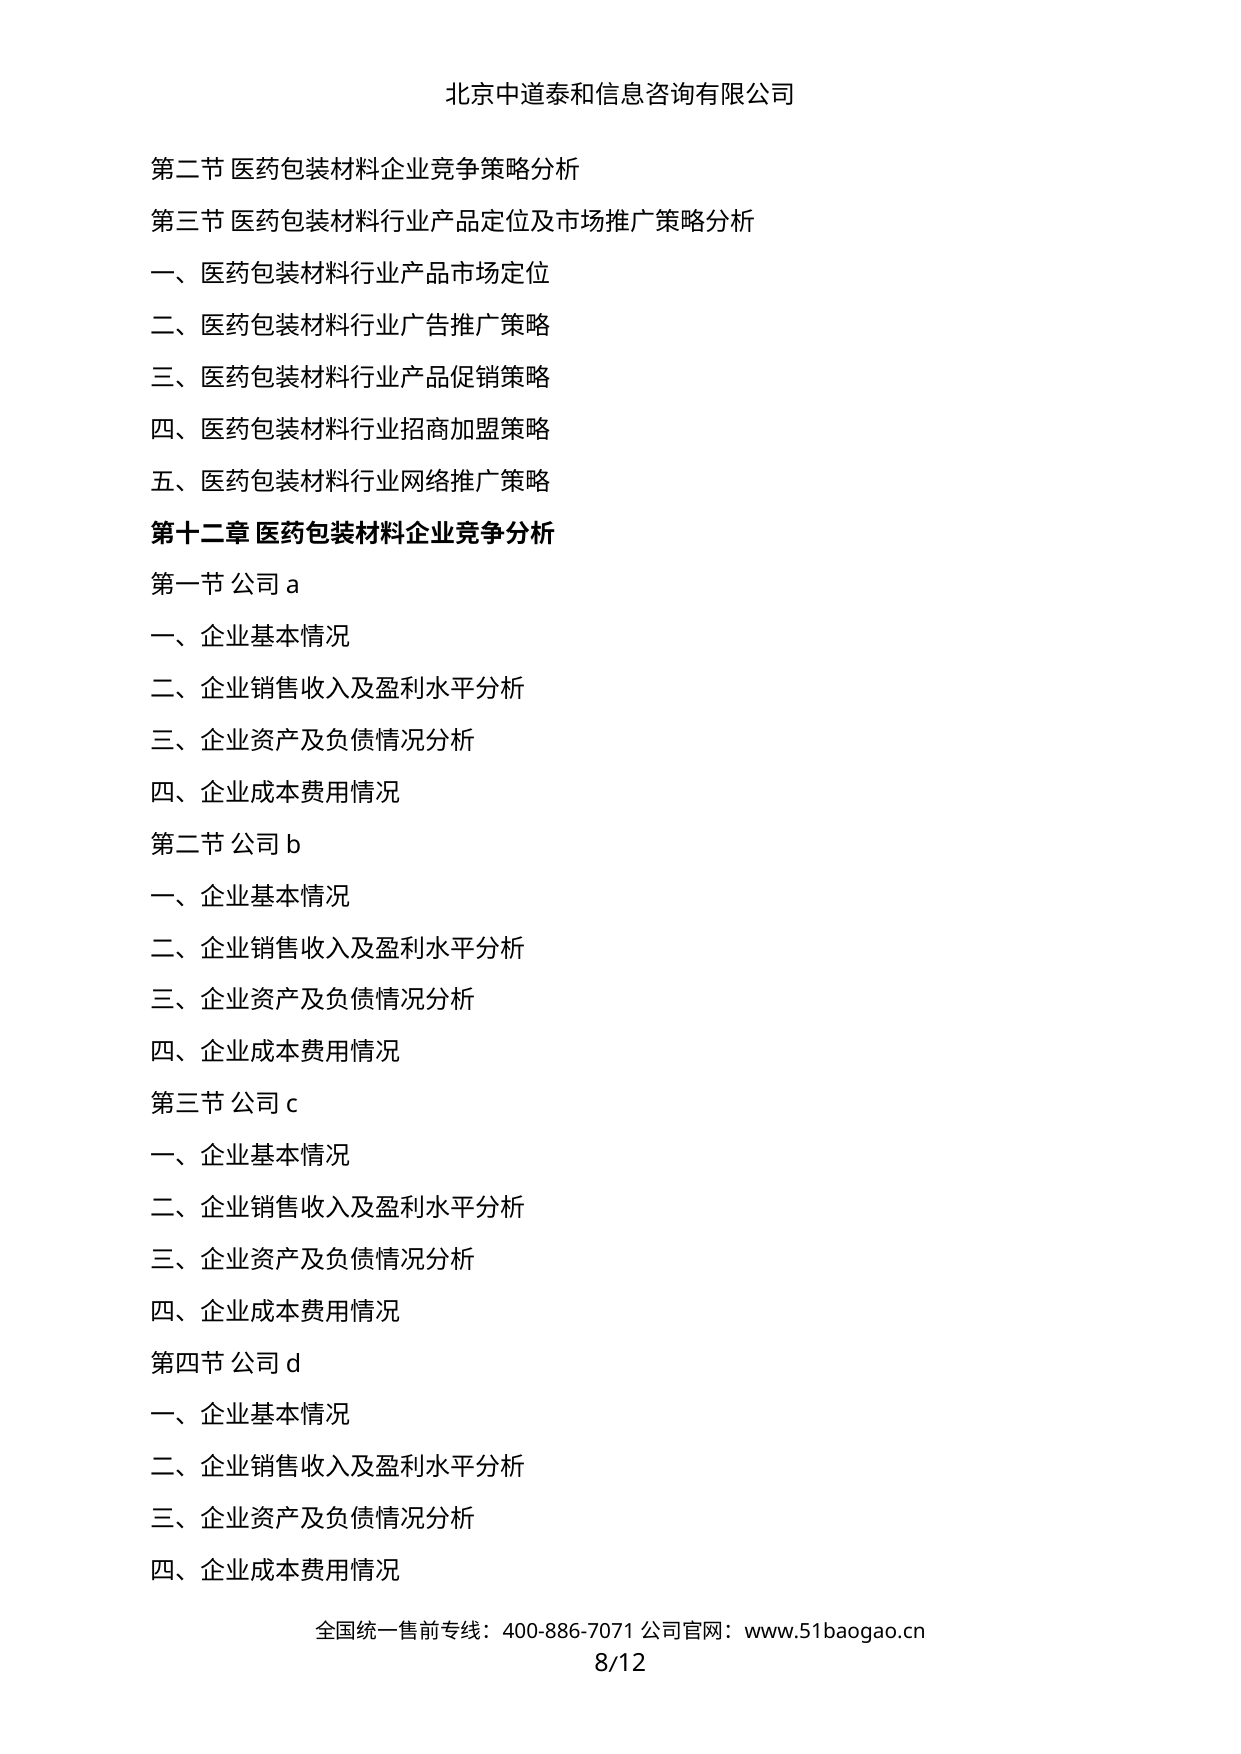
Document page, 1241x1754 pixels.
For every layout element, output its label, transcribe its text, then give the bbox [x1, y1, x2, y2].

text 一、企业基本情况 [150, 1395, 1090, 1431]
text 二、医药包装材料行业广告推广策略 [150, 306, 1090, 342]
text 三、企业资产及负债情况分析 [150, 721, 1090, 757]
text 一、医药包装材料行业产品市场定位 [150, 254, 1090, 290]
text 三、企业资产及负债情况分析 [150, 980, 1090, 1016]
text 五、医药包装材料行业网络推广策略 [150, 461, 1090, 497]
text 三、医药包装材料行业产品促销策略 [150, 357, 1090, 394]
text 第二节 医药包装材料企业竞争策略分析 [150, 150, 1090, 186]
text 二、企业销售收入及盈利水平分析 [150, 1187, 1090, 1224]
text 二、企业销售收入及盈利水平分析 [150, 928, 1090, 964]
text 第十二章 医药包装材料企业竞争分析 [150, 513, 1090, 549]
text 三、企业资产及负债情况分析 [150, 1239, 1090, 1276]
text 四、医药包装材料行业招商加盟策略 [150, 409, 1090, 446]
text 一、企业基本情况 [150, 1136, 1090, 1172]
text 三、企业资产及负债情况分析 [150, 1499, 1090, 1535]
text 第四节 公司d [150, 1343, 1090, 1379]
text 四、企业成本费用情况 [150, 1032, 1090, 1068]
text 二、企业销售收入及盈利水平分析 [150, 669, 1090, 705]
text 一、企业基本情况 [150, 876, 1090, 912]
text 二、企业销售收入及盈利水平分析 [150, 1447, 1090, 1483]
text 第一节 公司a [150, 565, 1090, 601]
text 第二节 公司b [150, 824, 1090, 861]
text 四、企业成本费用情况 [150, 772, 1090, 809]
text 一、企业基本情况 [150, 617, 1090, 653]
text 四、企业成本费用情况 [150, 1551, 1090, 1587]
text 第三节 公司c [150, 1084, 1090, 1120]
text 四、企业成本费用情况 [150, 1291, 1090, 1327]
text 第三节 医药包装材料行业产品定位及市场推广策略分析 [150, 202, 1090, 238]
